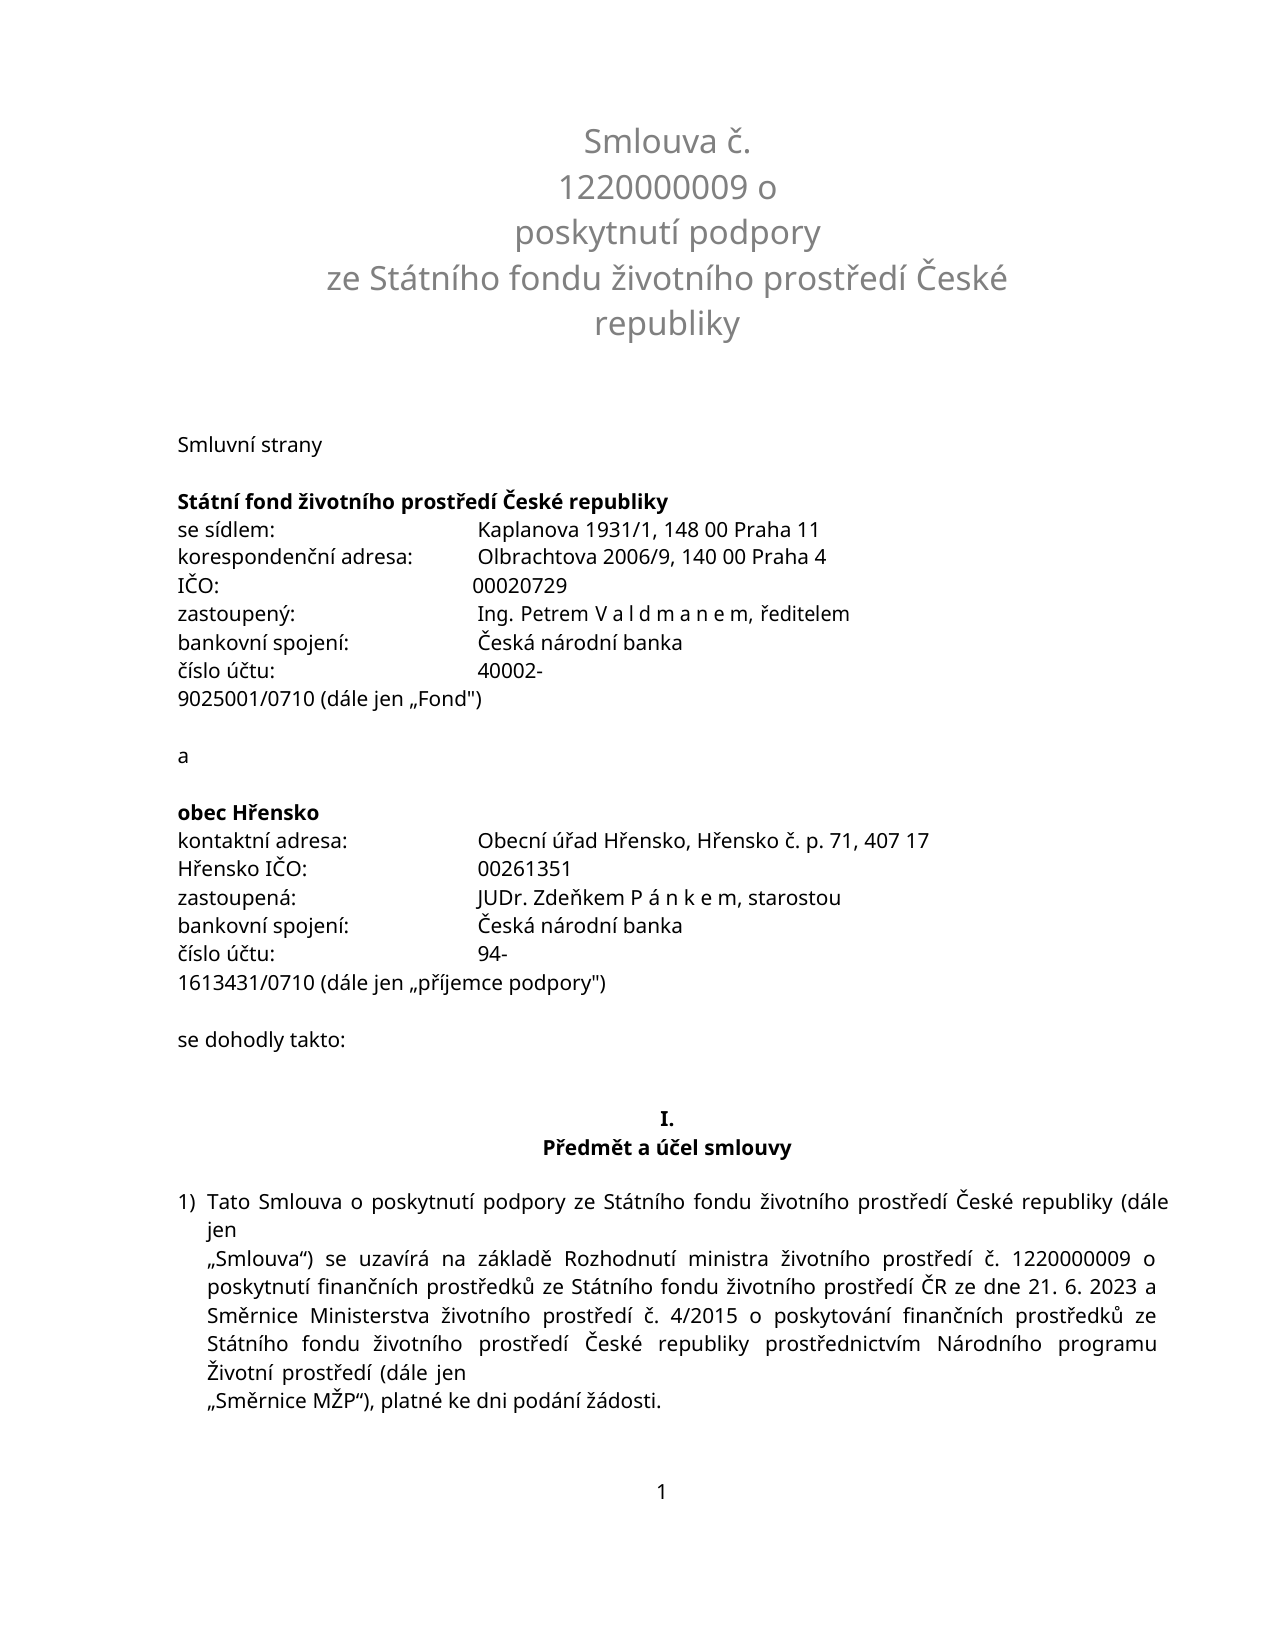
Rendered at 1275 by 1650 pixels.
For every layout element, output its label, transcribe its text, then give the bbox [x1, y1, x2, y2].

subtitle Státní fond životního prostředí České republiky [177, 487, 1169, 515]
text zastoupený: Ing. Petrem V a l d m a n e m, ředitelem [177, 599, 1169, 628]
text bankovní spojení: Česká národní banka [177, 628, 1169, 656]
text IČO: 00020729 [177, 571, 1169, 599]
text „Směrnice MŽP“), platné ke dni podání žádosti. [207, 1386, 1169, 1414]
title Smlouva č. 1220000009 o poskytnutí podpory [494, 118, 841, 254]
subtitle Předmět a účel smlouvy [493, 1133, 841, 1161]
subtitle obec Hřensko [177, 798, 1169, 826]
text zastoupená: JUDr. Zdeňkem P á n k e m, starostou [177, 883, 1169, 911]
list Tato Smlouva o poskytnutí podpory ze Státního fondu životního prostředí České republiky (dále jen [177, 1187, 1169, 1244]
text „Smlouva“) se uzavírá na základě Rozhodnutí ministra životního prostředí č. 1220000009 o poskytnutí finančních prostředků ze Státního fondu životního prostředí ČR ze dne 21. 6. 2023 a Směrnice Ministerstva životního prostředí č. 4/2015 o poskytování finančních prostředků ze Státního fondu životního prostředí České republiky prostřednictvím Národního programu Životní prostředí (dále jen [207, 1244, 1157, 1386]
text číslo účtu: 94-1613431/0710 (dále jen „příjemce podpory") [177, 939, 640, 996]
text kontaktní adresa: Obecní úřad Hřensko, Hřensko č. p. 71, 407 17 Hřensko IČO: 00261351 [177, 827, 982, 882]
text se dohodly takto: [177, 1025, 1169, 1053]
text Smluvní strany [177, 430, 1169, 459]
subtitle I. [493, 1104, 841, 1133]
text číslo účtu: 40002-9025001/0710 (dále jen „Fond") [177, 657, 674, 712]
title ze Státního fondu životního prostředí České republiky [272, 254, 1061, 345]
text korespondenční adresa: Olbrachtova 2006/9, 140 00 Praha 4 [177, 542, 1169, 571]
text bankovní spojení: Česká národní banka [177, 911, 1169, 939]
text se sídlem: Kaplanova 1931/1, 148 00 Praha 11 [177, 515, 1169, 542]
text a [177, 741, 1169, 769]
